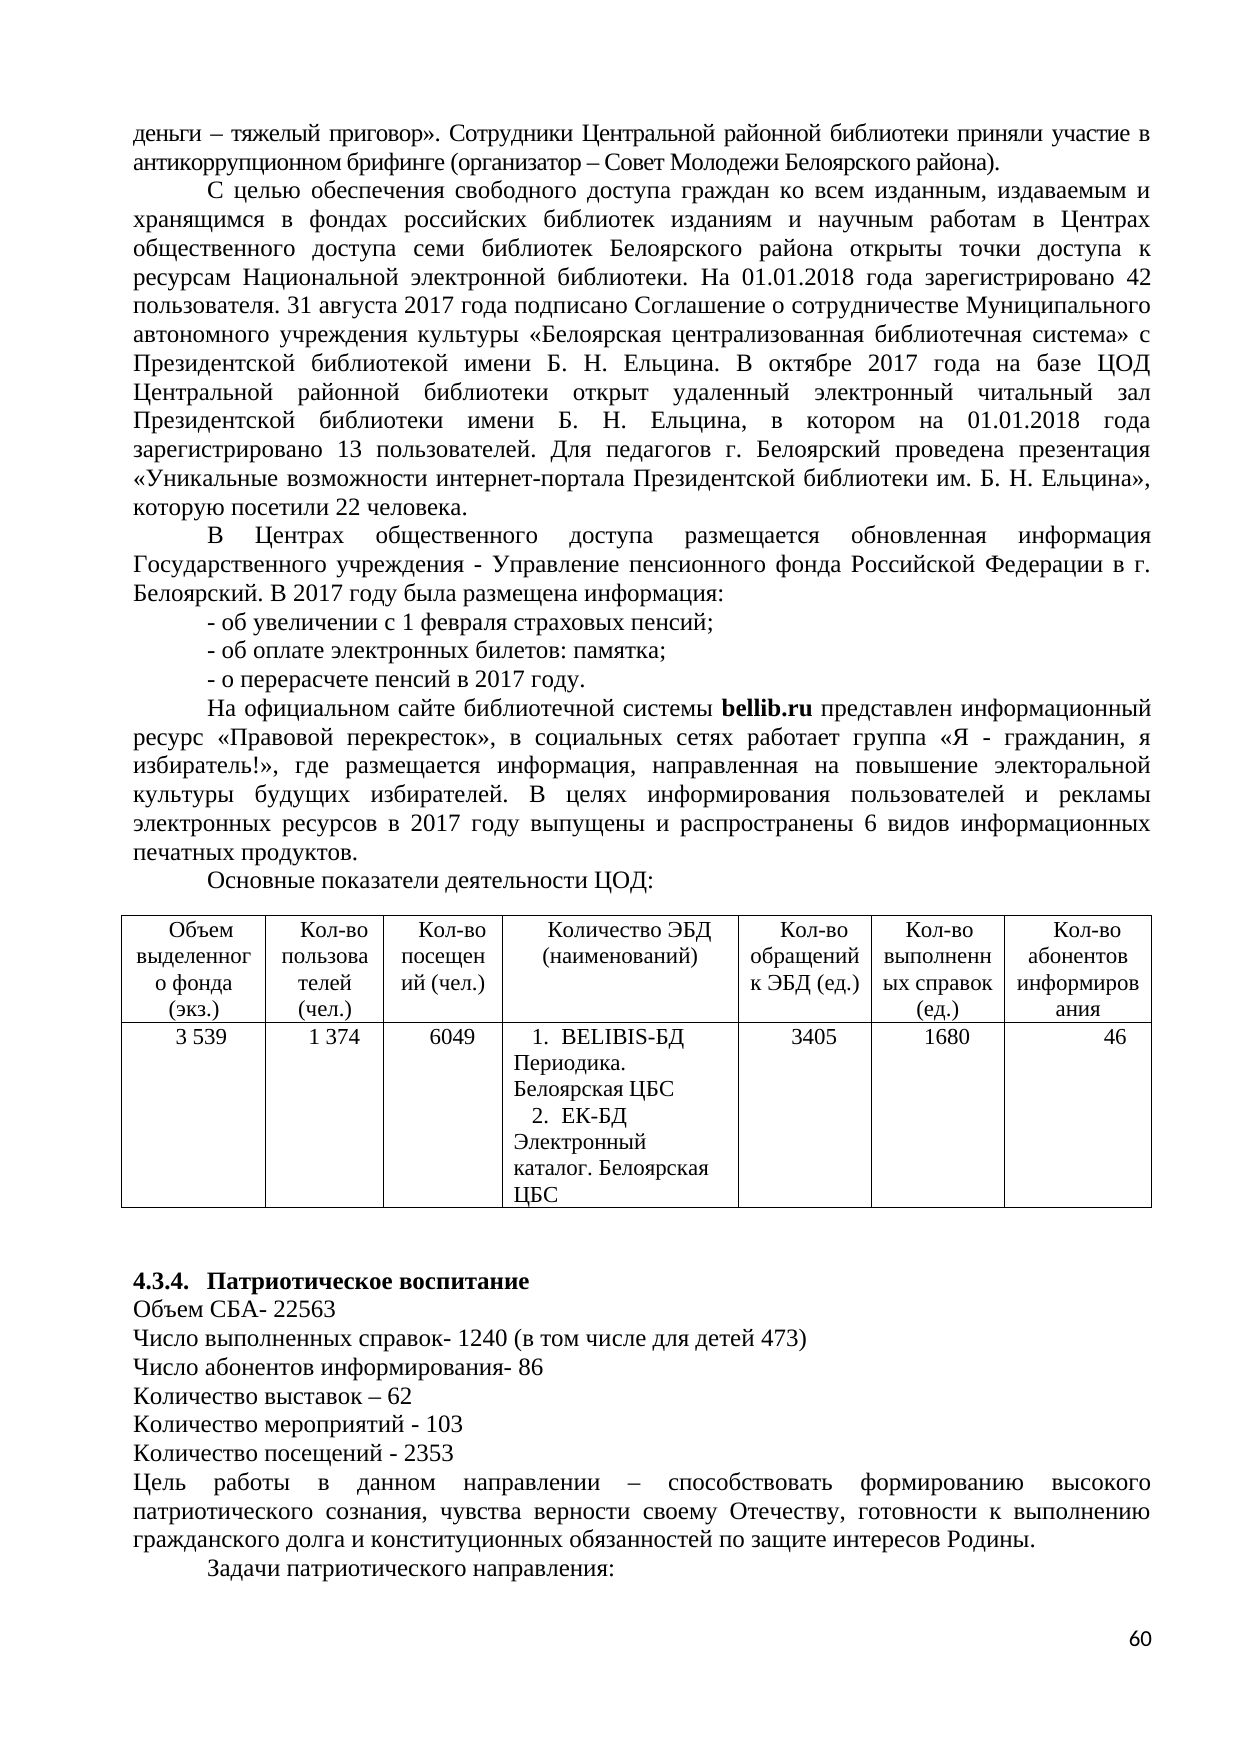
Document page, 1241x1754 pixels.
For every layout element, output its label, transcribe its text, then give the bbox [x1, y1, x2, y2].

table_header Количество ЭБД (наименований) [503, 916, 738, 1022]
text На официальном сайте библиотечной системы bellib.ru представлен информационный ресурс «Правовой перекресток», в социальных сетях работает группа «Я - гражданин, я избиратель!», где размещается информация, направленная на повышение электоральной культуры будущих избирателей. В целях информирования пользователей и рекламы электронных ресурсов в 2017 году выпущены и распространены 6 видов информационных печатных продуктов. [133, 693, 1152, 866]
table_cell 1680 [872, 1023, 1004, 1207]
table_header Кол-во посещений (чел.) [384, 916, 502, 1022]
table_header Кол-во выполненных справок (ед.) [872, 916, 1004, 1022]
table_cell 3405 [739, 1023, 871, 1207]
table_header Кол-во обращений к ЭБД (ед.) [739, 916, 871, 1022]
table_header Кол-во абонентов информирования [1005, 916, 1151, 1022]
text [133, 118, 1152, 176]
text Задачи патриотического направления: [133, 1553, 1152, 1582]
text В Центрах общественного доступа размещается обновленная информация Государственного учреждения - Управление пенсионного фонда Российской Федерации в г. Белоярский. В 2017 году была размещена информация: [133, 521, 1152, 607]
text Количество выставок – 62 [133, 1381, 1152, 1409]
table_cell 6049 [384, 1023, 502, 1207]
table_cell 3 539 [122, 1023, 265, 1207]
table_header Кол-во пользователей (чел.) [266, 916, 383, 1022]
text Основные показатели деятельности ЦОД: [133, 866, 1152, 894]
text Число выполненных справок- 1240 (в том числе для детей 473) [133, 1323, 1152, 1352]
text С целью обеспечения свободного доступа граждан ко всем изданным, издаваемым и хранящимся в фондах российских библиотек изданиям и научным работам в Центрах общественного доступа семи библиотек Белоярского района открыты точки доступа к ресурсам Национальной электронной библиотеки. На 01.01.2018 года зарегистрировано 42 пользователя. 31 августа 2017 года подписано Соглашение о сотрудничестве Муниципального автономного учреждения культуры «Белоярская централизованная библиотечная система» с Президентской библиотекой имени Б. Н. Ельцина. В октябре 2017 года на базе ЦОД Центральной районной библиотеки открыт удаленный электронный читальный зал Президентской библиотеки имени Б. Н. Ельцина, в котором на 01.01.2018 года зарегистрировано 13 пользователей. Для педагогов г. Белоярский проведена презентация «Уникальные возможности интернет-портала Президентской библиотеки им. Б. Н. Ельцина», которую посетили 22 человека. [133, 176, 1152, 521]
text Число абонентов информирования- 86 [133, 1352, 1152, 1381]
text Цель работы в данном направлении – способствовать формированию высокого патриотического сознания, чувства верности своему Отечеству, готовности к выполнению гражданского долга и конституционных обязанностей по защите интересов Родины. [133, 1467, 1152, 1553]
text Количество посещений - 2353 [133, 1438, 1152, 1467]
text - об оплате электронных билетов: памятка; [133, 636, 1152, 664]
text Количество мероприятий - 103 [133, 1409, 1152, 1438]
text - об увеличении с 1 февраля страховых пенсий; [133, 607, 1152, 636]
table_cell 1 374 [266, 1023, 383, 1207]
list Патриотическое воспитание [133, 1266, 1152, 1294]
table_cell 46 [1005, 1023, 1151, 1207]
text Объем СБА- 22563 [133, 1294, 1152, 1323]
table_header Объем выделенного фонда (экз.) [122, 916, 265, 1022]
table_cell BELIBIS-БД Периодика. Белоярская ЦБС ЕК-БД Электронный каталог. Белоярская ЦБС [503, 1023, 738, 1207]
text - о перерасчете пенсий в 2017 году. [133, 664, 1152, 693]
